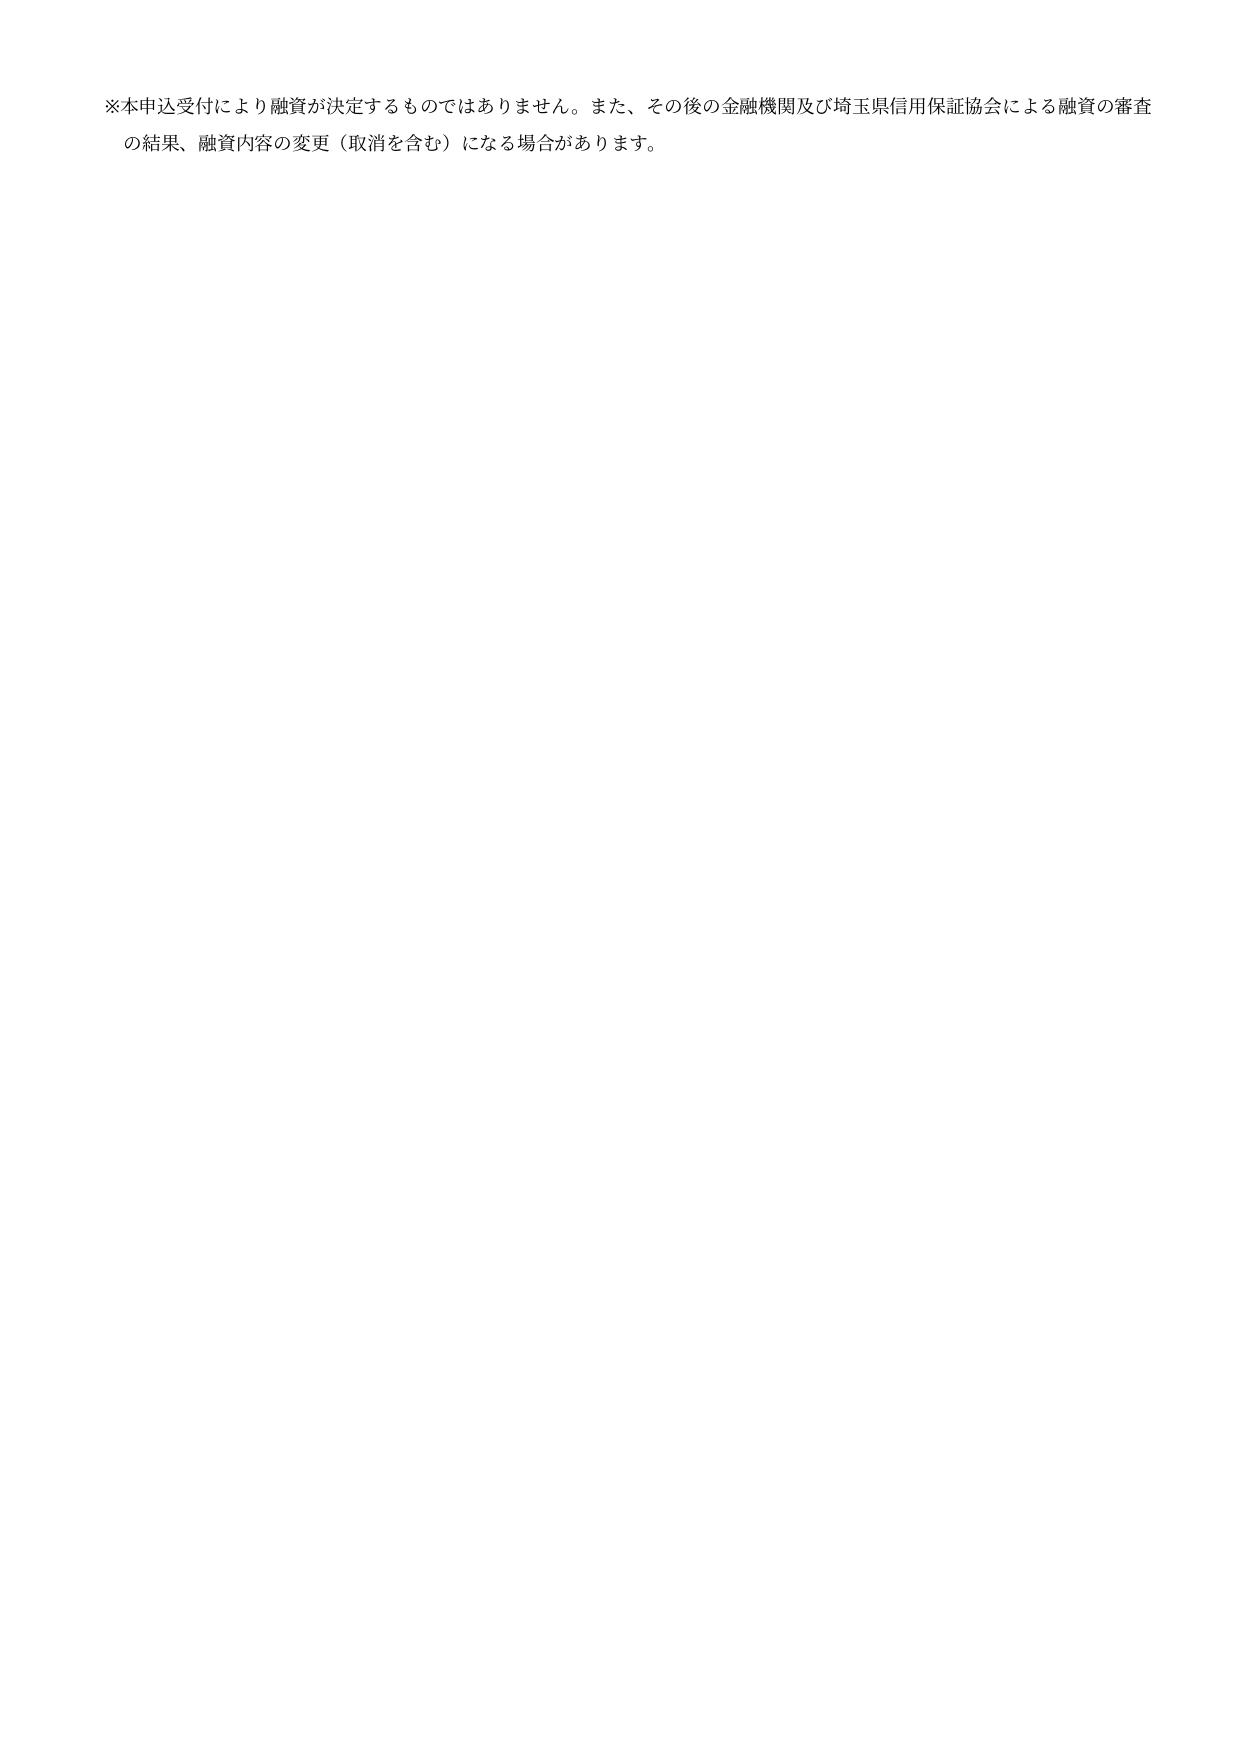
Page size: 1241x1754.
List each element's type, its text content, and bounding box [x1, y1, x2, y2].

text ※本申込受付により融資が決定するものではありません。また、その後の金融機関及び埼玉県信用保証協会による融資の審査の結果、融資内容の変更（取消を含む）になる場合があります。 [104, 86, 1157, 161]
